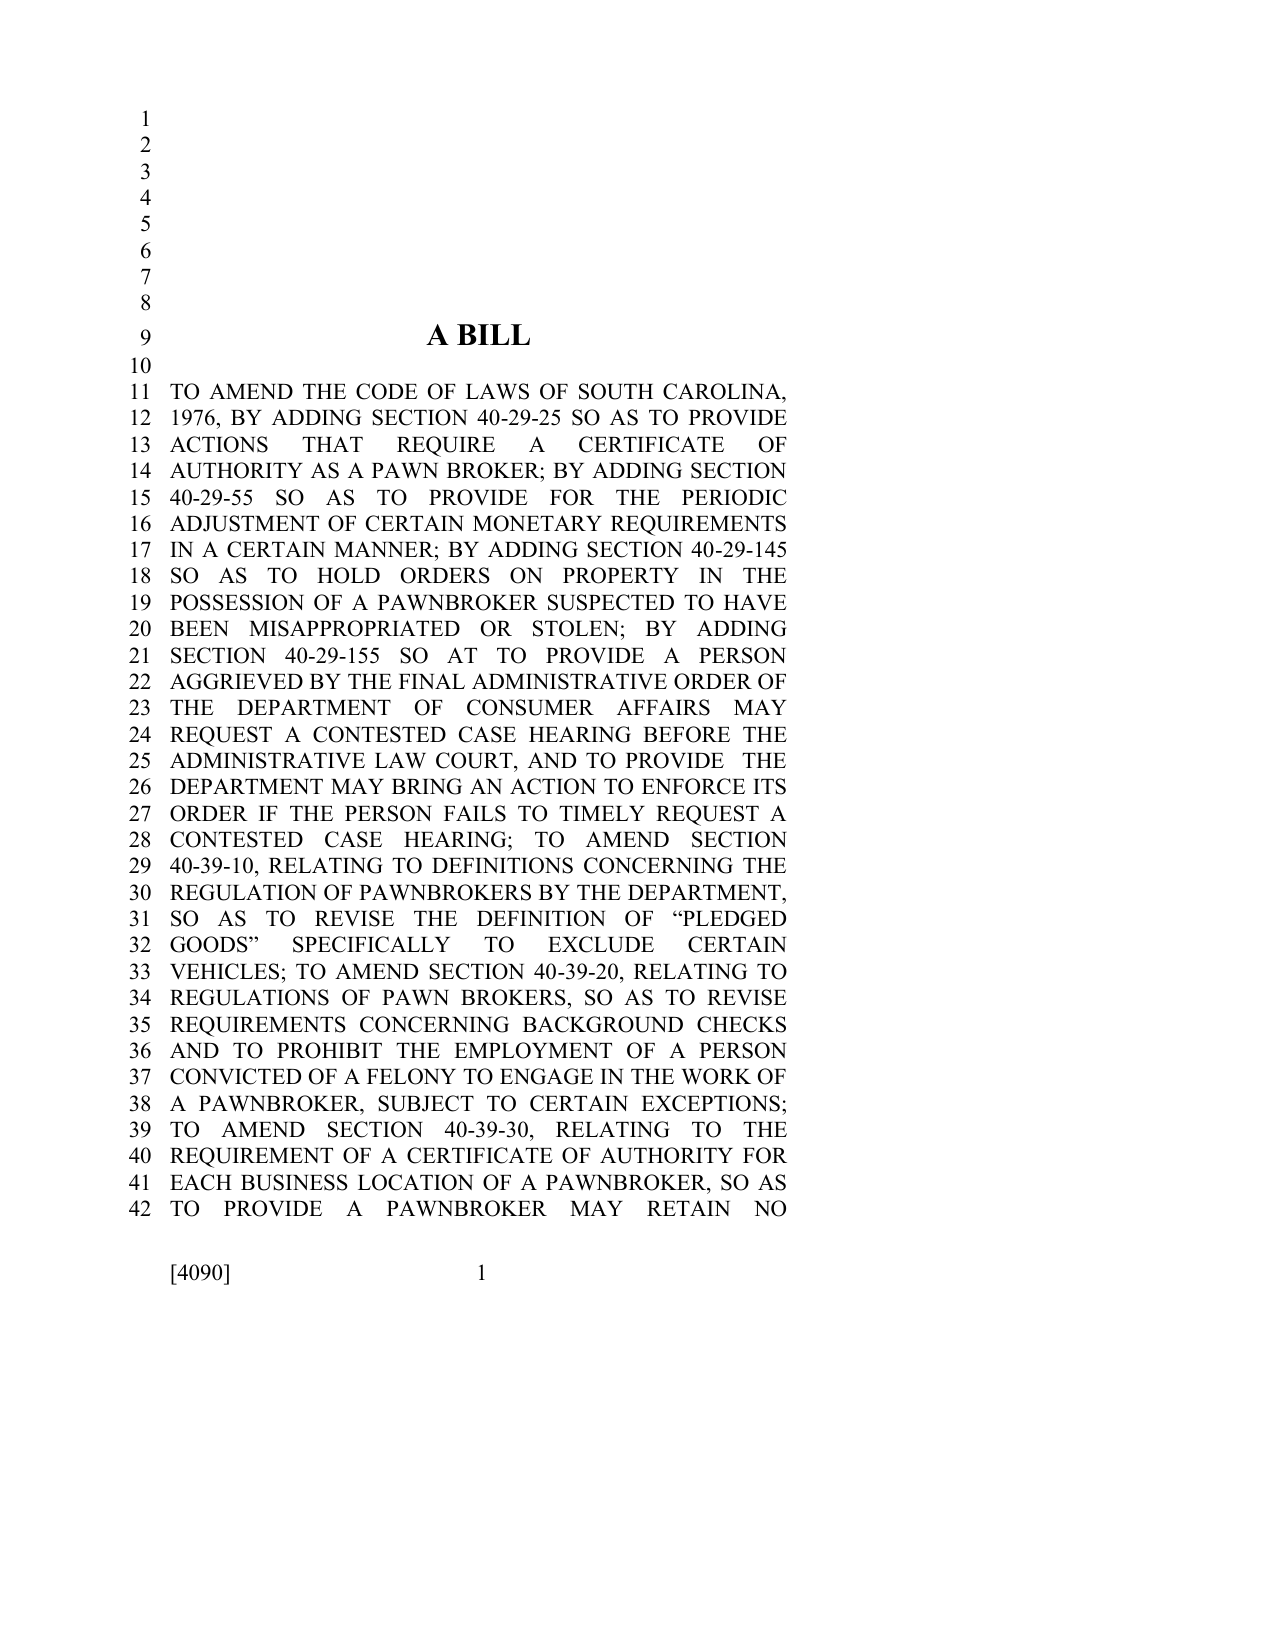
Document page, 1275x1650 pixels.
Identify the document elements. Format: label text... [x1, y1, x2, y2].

text A BILL [169, 316, 787, 352]
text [169, 378, 787, 1221]
